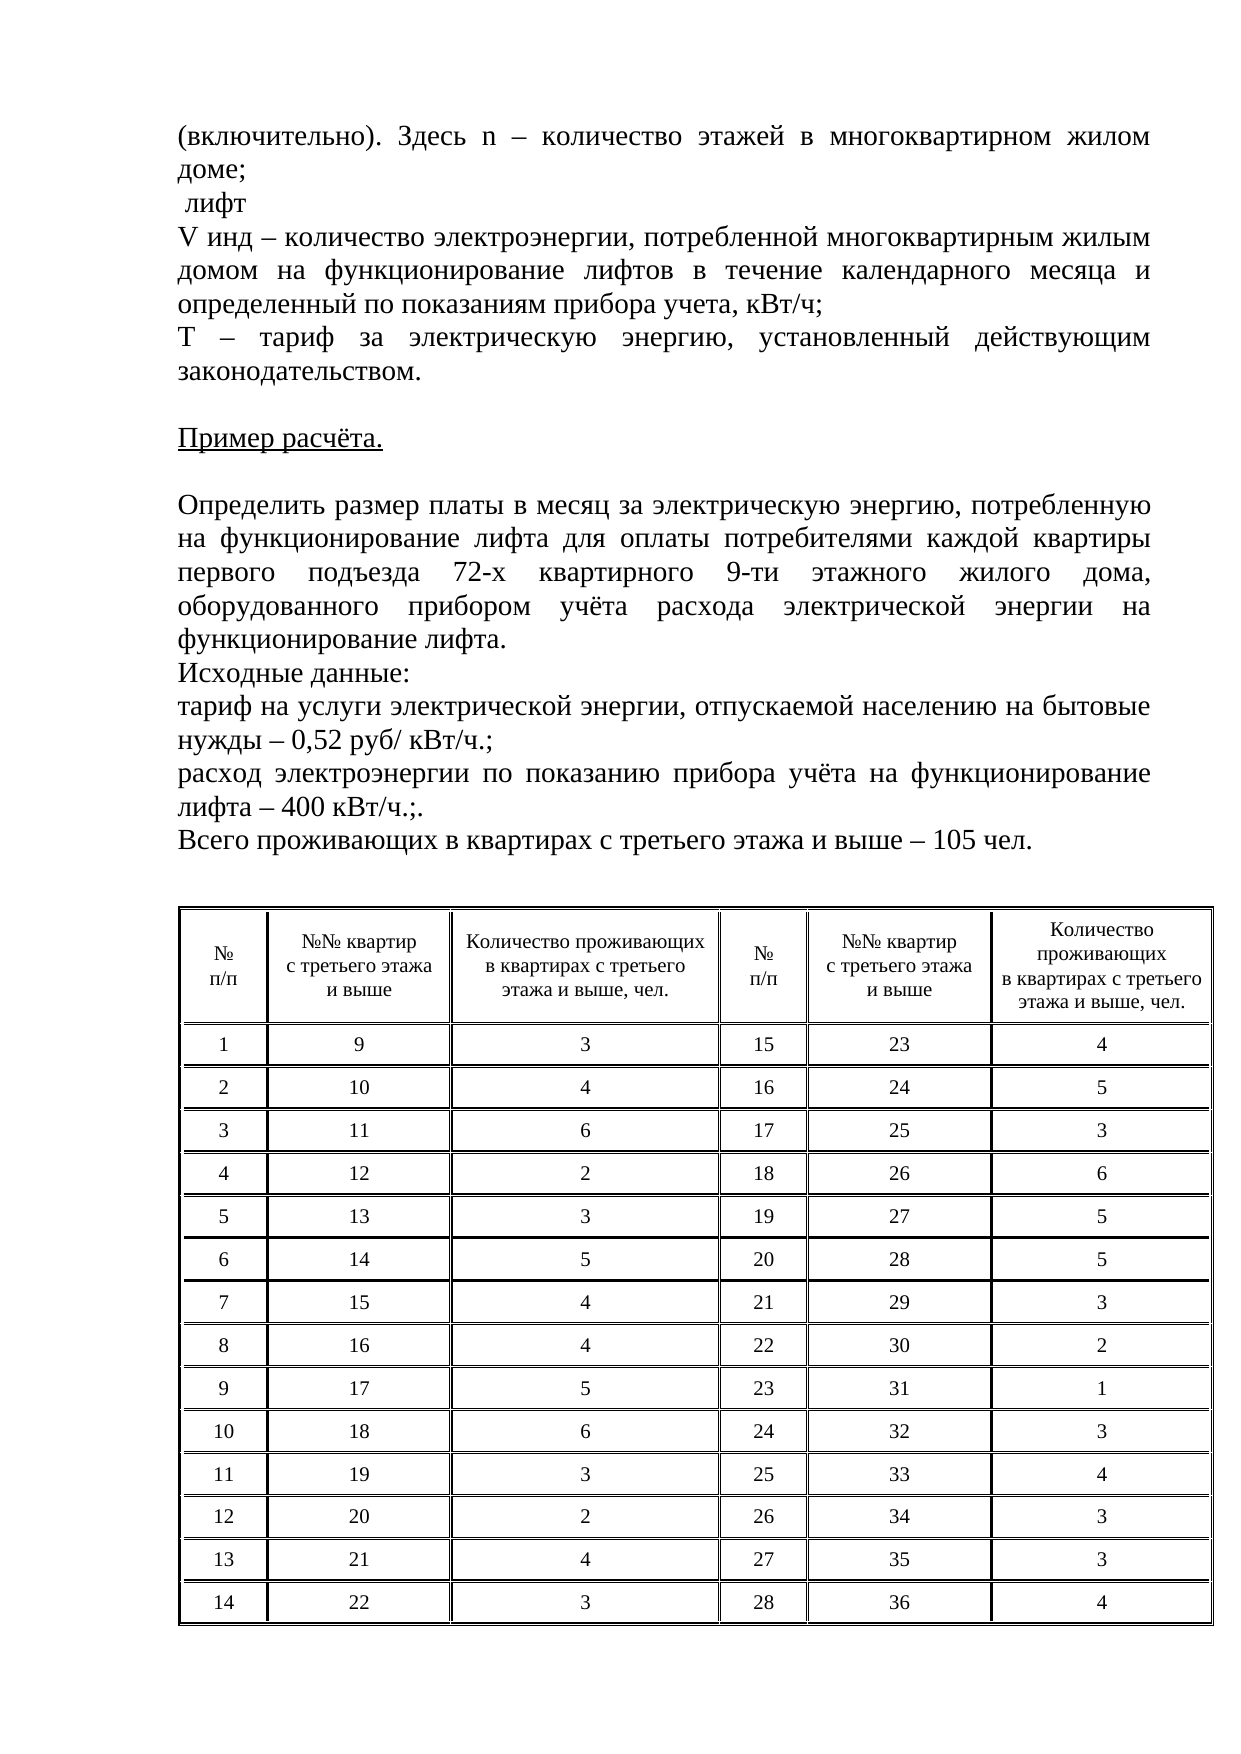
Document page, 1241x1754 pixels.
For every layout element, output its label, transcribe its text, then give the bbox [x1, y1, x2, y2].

table_cell 4 [453, 1540, 718, 1579]
table_cell 1 [991, 1365, 1212, 1408]
table_header №№ квартир с третьего этажа и выше [267, 908, 451, 1021]
table_cell 3 [993, 1536, 1211, 1579]
table_cell 2 [453, 1154, 718, 1193]
table_header Количество проживающих в квартирах с третьего этажа и выше, чел. [451, 910, 719, 1021]
table_cell 3 [993, 1107, 1211, 1150]
table_cell 32 [809, 1411, 990, 1451]
table_cell 11 [269, 1111, 449, 1150]
table_cell 3 [991, 1408, 1212, 1451]
text V инд – количество электроэнергии, потребленной многоквартирным жилым домом на функционирование лифтов в течение календарного месяца и определенный по показаниям прибора учета, кВт/ч; [177, 219, 1152, 319]
table_cell 12 [269, 1154, 449, 1193]
table_cell 15 [721, 1025, 806, 1064]
table_cell 28 [720, 1583, 807, 1622]
table_cell 28 [809, 1239, 990, 1279]
table_cell 24 [809, 1068, 990, 1107]
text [177, 118, 1152, 185]
table_cell 21 [269, 1540, 449, 1579]
table_cell 36 [808, 1583, 991, 1622]
table_cell 3 [453, 1454, 718, 1493]
table_cell 21 [721, 1282, 806, 1322]
table_cell 7 [181, 1279, 266, 1322]
table_cell 25 [809, 1111, 990, 1150]
table_cell 13 [181, 1536, 266, 1579]
table_cell 35 [809, 1540, 990, 1579]
text Т – тариф за электрическую энергию, установленный действующим законодательством. [177, 319, 1152, 386]
table_cell 30 [809, 1325, 990, 1365]
text Исходные данные: [177, 655, 1152, 688]
table_cell 16 [269, 1325, 449, 1365]
table_cell 26 [721, 1497, 806, 1536]
table_cell 6 [453, 1111, 718, 1150]
text Определить размер платы в месяц за электрическую энергию, потребленную на функционирование лифта для оплаты потребителями каждой квартиры первого подъезда 72-х квартирного 9-ти этажного жилого дома, оборудованного прибором учёта расхода электрической энергии на функционирование лифта. [177, 487, 1152, 655]
text Всего проживающих в квартирах с третьего этажа и выше – 105 чел. [177, 822, 1152, 856]
table_cell 8 [180, 1322, 267, 1365]
table_cell 5 [993, 1064, 1211, 1107]
table_cell 2 [453, 1497, 718, 1536]
table_cell 4 [453, 1068, 718, 1107]
table_cell 5 [181, 1193, 266, 1236]
table_cell 3 [453, 1025, 718, 1064]
table_cell 5 [993, 1193, 1211, 1236]
table_cell 20 [269, 1497, 449, 1536]
table_cell 3 [181, 1107, 266, 1150]
table_cell 16 [721, 1068, 806, 1107]
table_cell 23 [721, 1368, 806, 1408]
table_cell 27 [809, 1197, 990, 1236]
table_cell 4 [991, 1451, 1212, 1493]
table_cell 3 [453, 1197, 718, 1236]
table_cell 25 [721, 1454, 806, 1493]
table_cell 6 [993, 1150, 1211, 1193]
table_cell 5 [453, 1239, 718, 1279]
table_cell 6 [181, 1236, 266, 1279]
table_header №№ квартир с третьего этажа и выше [808, 910, 991, 1021]
table_cell 4 [991, 1579, 1211, 1622]
table_cell 4 [993, 1021, 1211, 1064]
table_cell 5 [993, 1236, 1211, 1279]
table_cell 27 [721, 1540, 806, 1579]
text расход электроэнергии по показанию прибора учёта на функционирование лифта – 400 кВт/ч.;. [177, 755, 1152, 822]
table_cell 34 [809, 1497, 990, 1536]
table_cell 3 [993, 1494, 1211, 1536]
table_cell 22 [721, 1325, 806, 1365]
table_cell 4 [453, 1282, 718, 1322]
table_cell 2 [991, 1322, 1212, 1365]
table_cell 9 [180, 1365, 267, 1408]
table_cell 33 [809, 1454, 990, 1493]
table_cell 10 [180, 1408, 267, 1451]
table_cell 13 [269, 1197, 449, 1236]
table_cell 2 [181, 1064, 266, 1107]
table_cell 20 [721, 1239, 806, 1279]
table_cell 19 [269, 1454, 449, 1493]
text Пример расчёта. [177, 420, 1152, 453]
table_cell 23 [809, 1025, 990, 1064]
table_header № п/п [181, 910, 267, 1021]
table_cell 18 [269, 1411, 449, 1451]
text тариф на услуги электрической энергии, отпускаемой населению на бытовые нужды – 0,52 руб/ кВт/ч.; [177, 688, 1152, 755]
table_cell 14 [269, 1239, 449, 1279]
table_cell 24 [721, 1411, 806, 1451]
table_cell 5 [453, 1368, 718, 1408]
table_cell 4 [181, 1150, 266, 1193]
table_cell 10 [269, 1068, 449, 1107]
table_cell 15 [269, 1282, 449, 1322]
table_cell 17 [721, 1111, 806, 1150]
table_cell 4 [453, 1325, 718, 1365]
table_cell 11 [180, 1451, 267, 1493]
table_cell 1 [181, 1021, 266, 1064]
table_cell 9 [269, 1025, 449, 1064]
table_cell 17 [269, 1368, 449, 1408]
table_cell 26 [809, 1154, 990, 1193]
table_header № п/п [720, 910, 807, 1021]
table_cell 18 [721, 1154, 806, 1193]
table_cell 3 [993, 1279, 1211, 1322]
table_cell 19 [721, 1197, 806, 1236]
table_cell 6 [453, 1411, 718, 1451]
table_cell 3 [451, 1583, 719, 1622]
table_cell 31 [809, 1368, 990, 1408]
table_cell 12 [181, 1494, 266, 1536]
table_cell 22 [267, 1579, 451, 1622]
table_cell 29 [809, 1282, 990, 1322]
text лифт [177, 185, 1152, 219]
table_header Количество проживающих в квартирах с третьего этажа и выше, чел. [991, 910, 1211, 1021]
table_cell 14 [181, 1579, 267, 1622]
